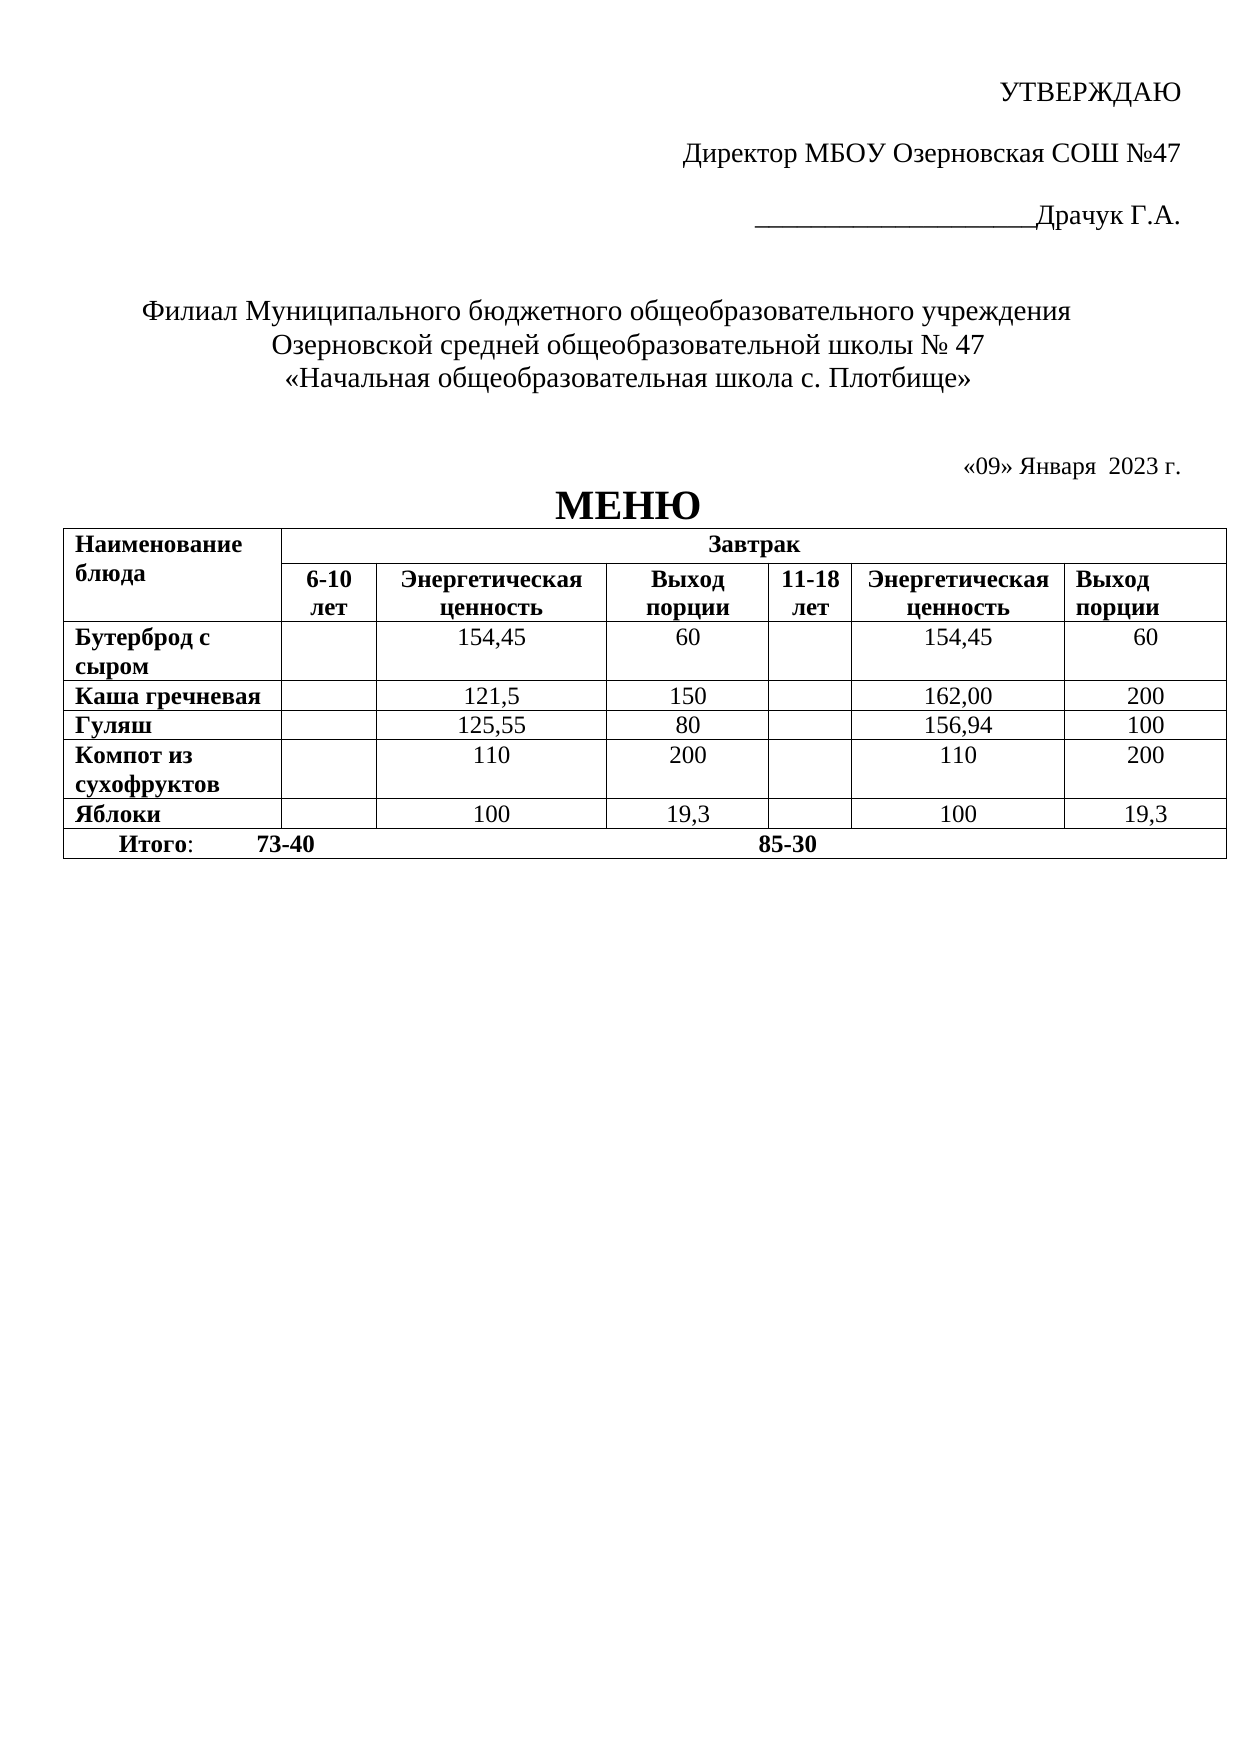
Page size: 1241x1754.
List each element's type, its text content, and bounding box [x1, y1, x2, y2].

table_cell Энергетическая ценность [377, 564, 606, 621]
table_cell 200 [1065, 681, 1226, 709]
table_cell 162,00 [852, 681, 1064, 709]
table_cell 121,5 [377, 681, 606, 709]
table_cell 200 [607, 740, 768, 798]
text МЕНЮ [75, 480, 1181, 528]
text ____________________Драчук Г.А. [75, 198, 1181, 231]
table_cell 154,45 [852, 622, 1064, 680]
table_cell [769, 681, 851, 709]
table_cell Компот из сухофруктов [64, 740, 281, 798]
text Филиал Муниципального бюджетного общеобразовательного учреждения [75, 293, 1138, 327]
table_cell Энергетическая ценность [852, 564, 1064, 621]
table_header Завтрак [282, 529, 1226, 563]
table_cell 125,55 [377, 711, 606, 739]
table_cell [282, 711, 376, 739]
text УТВЕРЖДАЮ [75, 75, 1181, 107]
table_cell 60 [1065, 622, 1226, 680]
table_cell 200 [1065, 740, 1226, 798]
table_cell Выход порции [607, 564, 768, 621]
table_cell 19,3 [607, 799, 768, 828]
text «09» Января 2023 г. [75, 451, 1181, 480]
table_cell 11-18 лет [769, 564, 851, 621]
table_cell [769, 799, 851, 828]
text Директор МБОУ Озерновская СОШ №47 [75, 137, 1181, 169]
table_cell [282, 740, 376, 798]
table_cell Гуляш [64, 711, 281, 739]
table_cell 156,94 [852, 711, 1064, 739]
table_cell [282, 799, 376, 828]
table_cell 110 [852, 740, 1064, 798]
table_cell Выход порции [1065, 564, 1226, 621]
table_cell 6-10 лет [282, 564, 376, 621]
table_cell [769, 711, 851, 739]
text «Начальная общеобразовательная школа с. Плотбище» [75, 360, 1181, 394]
table_cell 60 [607, 622, 768, 680]
table_cell 19,3 [1065, 799, 1226, 828]
table_cell 110 [377, 740, 606, 798]
table_cell Итого: 73-40 85-30 [64, 829, 1226, 857]
table_cell 154,45 [377, 622, 606, 680]
table_cell 100 [377, 799, 606, 828]
table_cell [282, 622, 376, 680]
table_cell Бутерброд с сыром [64, 622, 281, 680]
table_cell [282, 681, 376, 709]
table_cell 80 [607, 711, 768, 739]
table_cell 150 [607, 681, 768, 709]
table_cell [769, 740, 851, 798]
table_cell Яблоки [64, 799, 281, 828]
text Озерновской средней общеобразовательной школы № 47 [75, 327, 1181, 360]
table_header Наименование блюда [64, 529, 281, 621]
table_cell 100 [852, 799, 1064, 828]
table_cell 100 [1065, 711, 1226, 739]
table_cell [769, 622, 851, 680]
table_cell Каша гречневая [64, 681, 281, 709]
